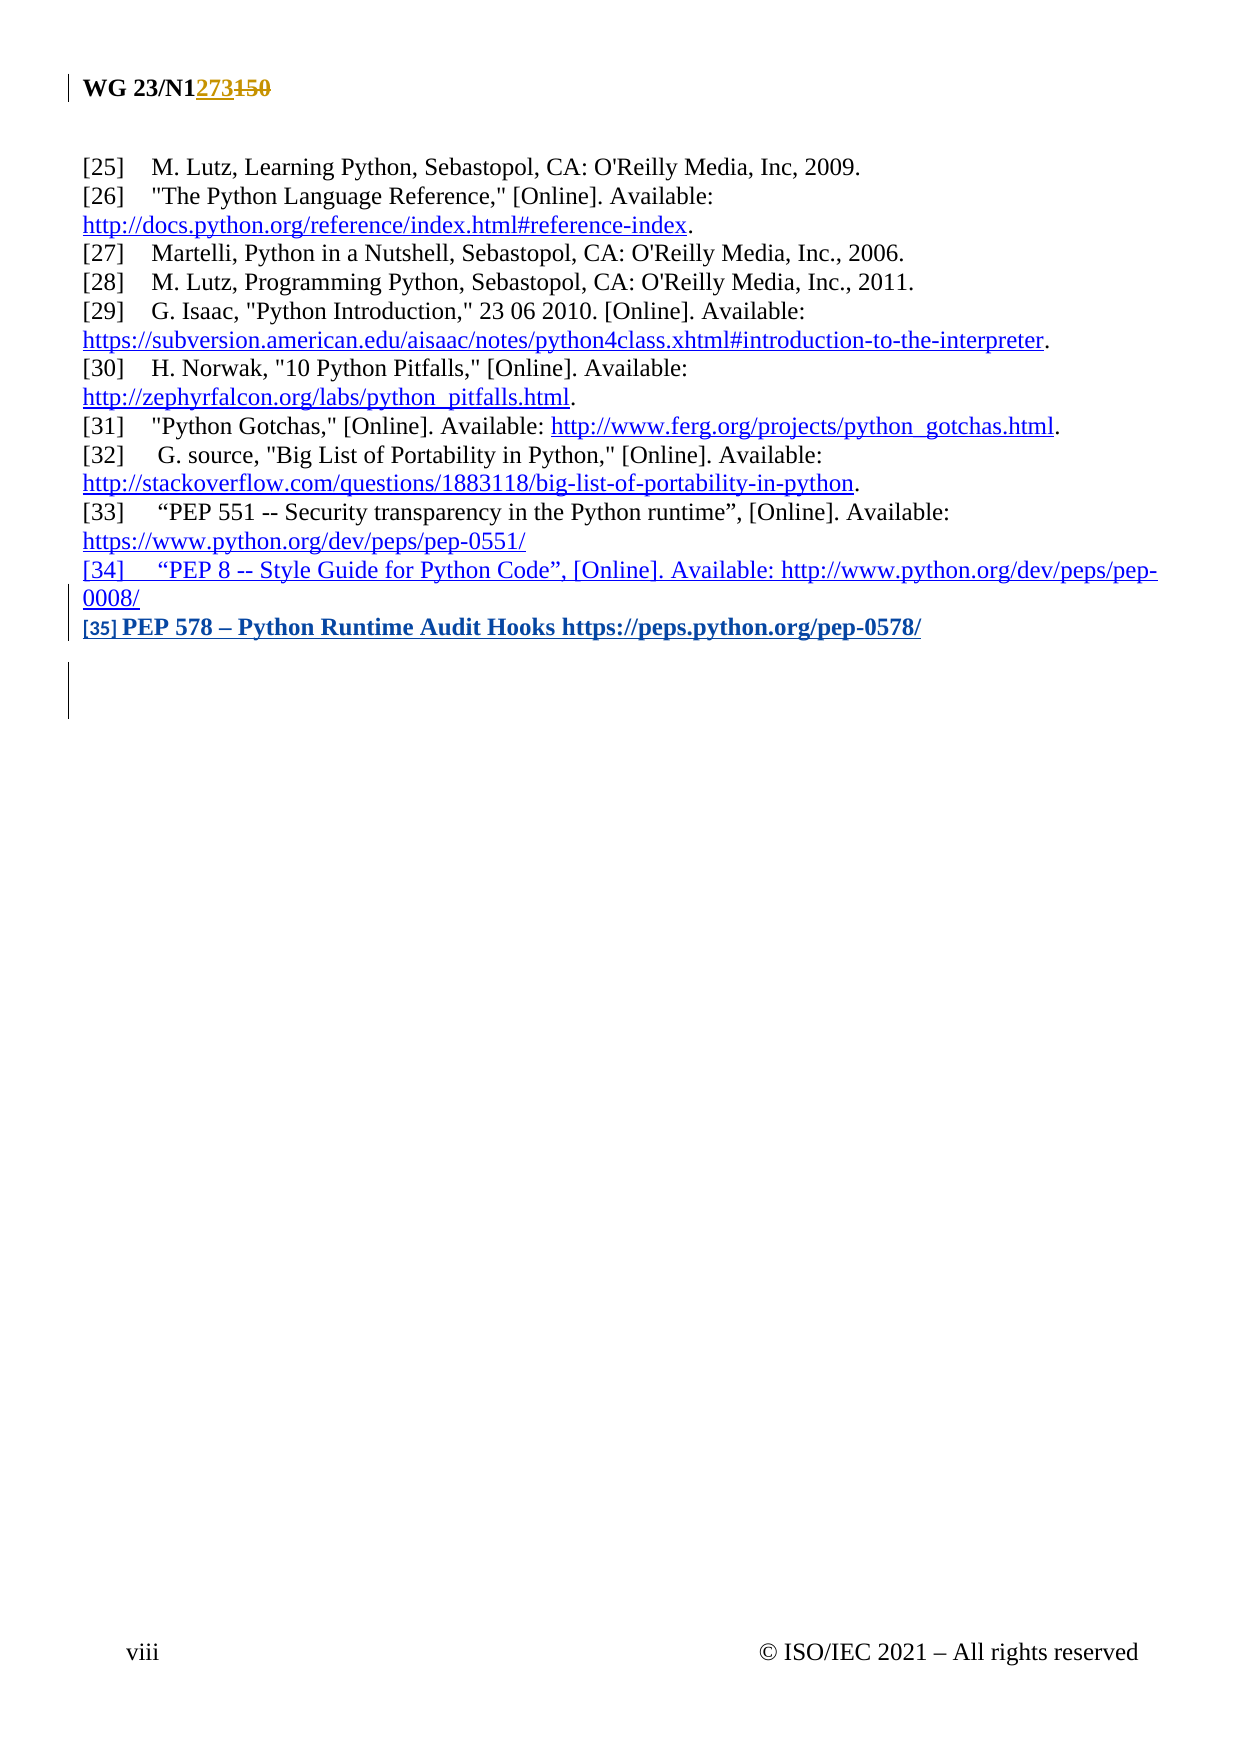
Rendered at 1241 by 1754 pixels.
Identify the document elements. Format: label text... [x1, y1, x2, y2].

text [28] M. Lutz, Programming Python, Sebastopol, CA: O'Reilly Media, Inc., 2011. [82, 267, 1182, 296]
text [32] G. source, "Big List of Portability in Python," [Online]. Available: http://stackoverflow.com/questions/1883118/big-list-of-portability-in-python. [82, 440, 1182, 497]
text [29] G. Isaac, "Python Introduction," 23 06 2010. [Online]. Available: https://subversion.american.edu/aisaac/notes/python4class.xhtml#introduction-to-the-interpreter. [82, 296, 1182, 353]
text [27] Martelli, Python in a Nutshell, Sebastopol, CA: O'Reilly Media, Inc., 2006. [82, 238, 1182, 267]
text [31] "Python Gotchas," [Online]. Available: http://www.ferg.org/projects/python_gotchas.html. [82, 411, 1182, 440]
text [26] "The Python Language Reference," [Online]. Available: http://docs.python.org/reference/index.html#reference-index. [82, 181, 1182, 238]
text [25] M. Lutz, Learning Python, Sebastopol, CA: O'Reilly Media, Inc, 2009. [82, 152, 1182, 181]
text [30] H. Norwak, "10 Python Pitfalls," [Online]. Available: http://zephyrfalcon.org/labs/python_pitfalls.html. [82, 353, 1182, 411]
text [33] “PEP 551 -- Security transparency in the Python runtime”, [Online]. Available: https://www.python.org/dev/peps/pep-0551/ [82, 497, 1182, 555]
text [34] “PEP 8 -- Style Guide for Python Code”, [Online]. Available: http://www.python.org/dev/peps/pep-0008/ [82, 555, 1182, 612]
